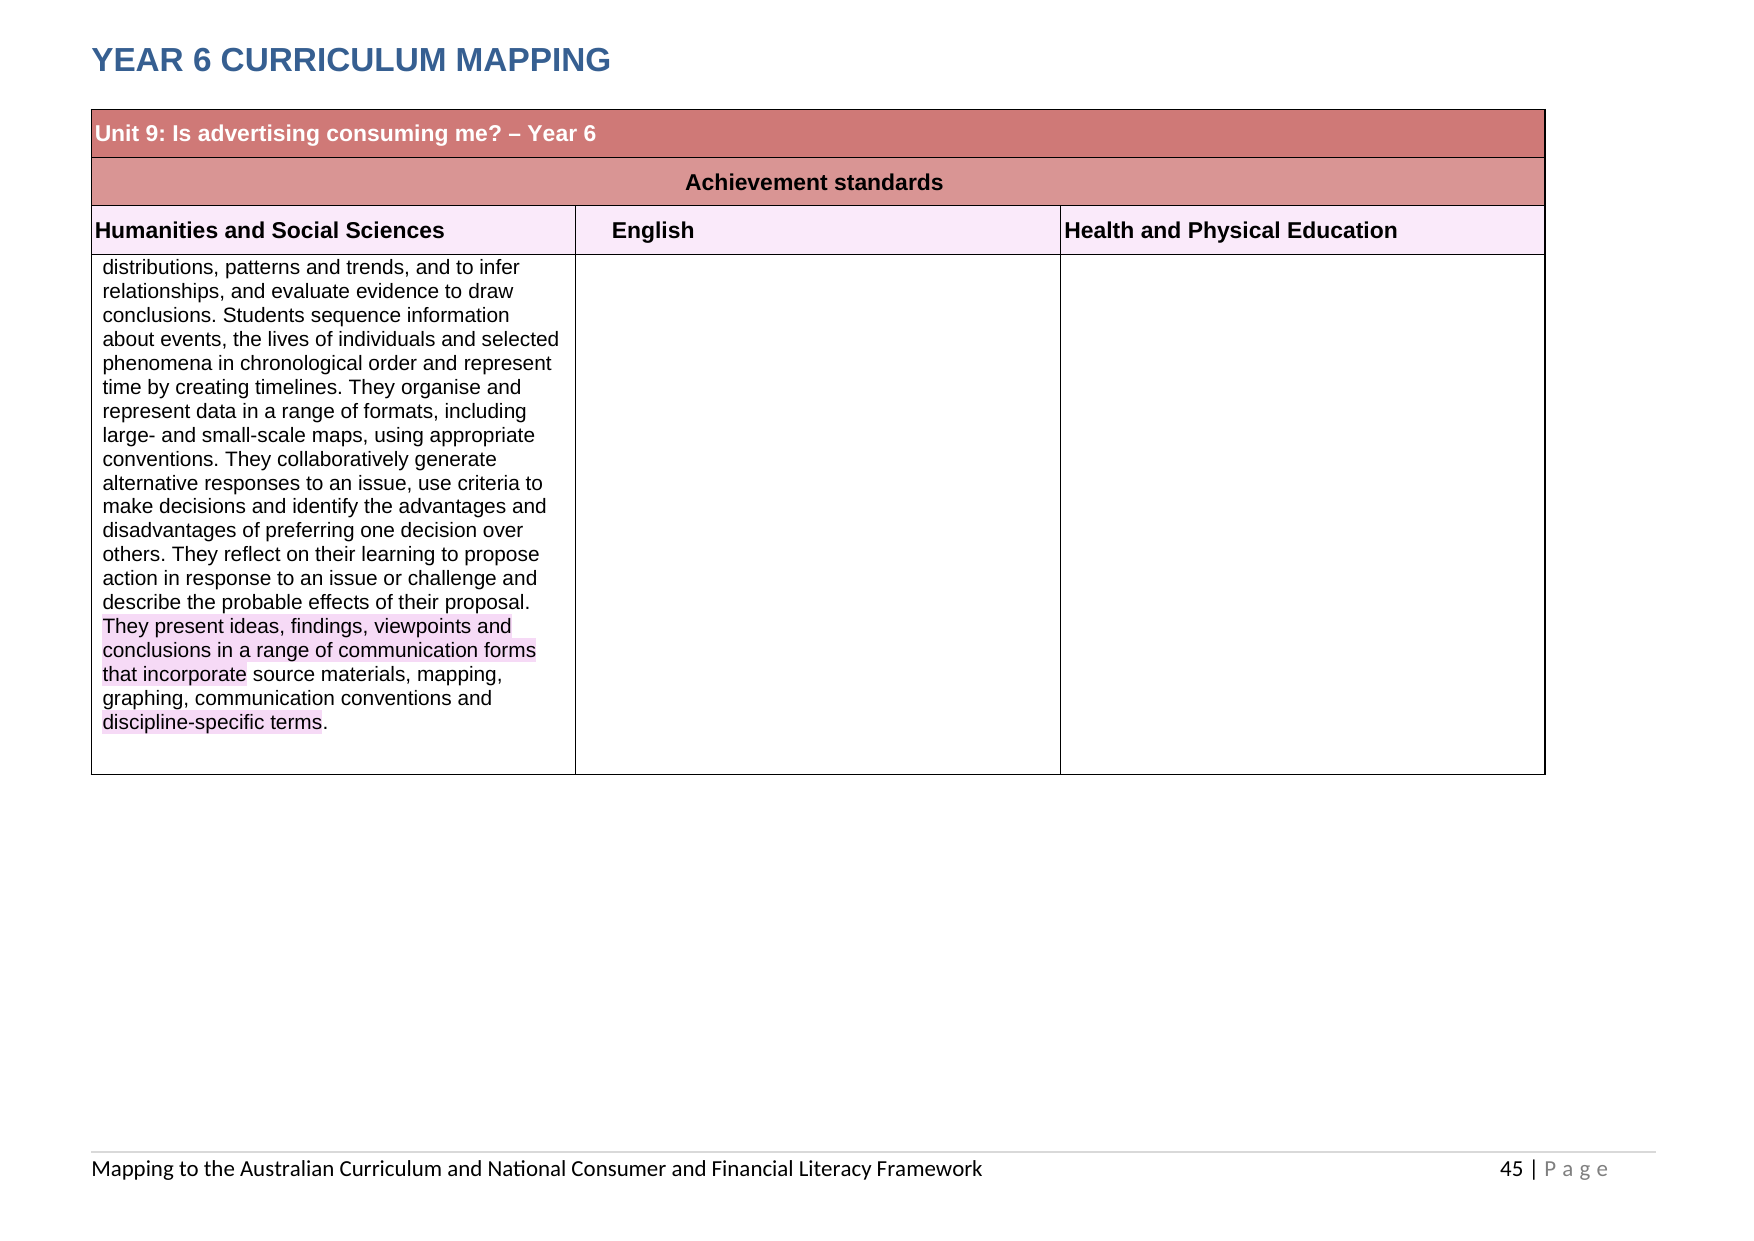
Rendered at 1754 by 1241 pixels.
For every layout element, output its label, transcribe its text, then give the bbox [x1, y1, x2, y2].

table_cell Achievement standards [92, 158, 1544, 205]
table_cell Health and Physical Education [1061, 206, 1544, 254]
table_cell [576, 255, 1060, 773]
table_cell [92, 255, 575, 773]
table_cell Humanities and Social Sciences [92, 206, 575, 254]
table_cell English [576, 206, 1060, 254]
table_header Unit 9: Is advertising consuming me? – Year 6 [92, 110, 1544, 157]
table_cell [1061, 255, 1544, 773]
